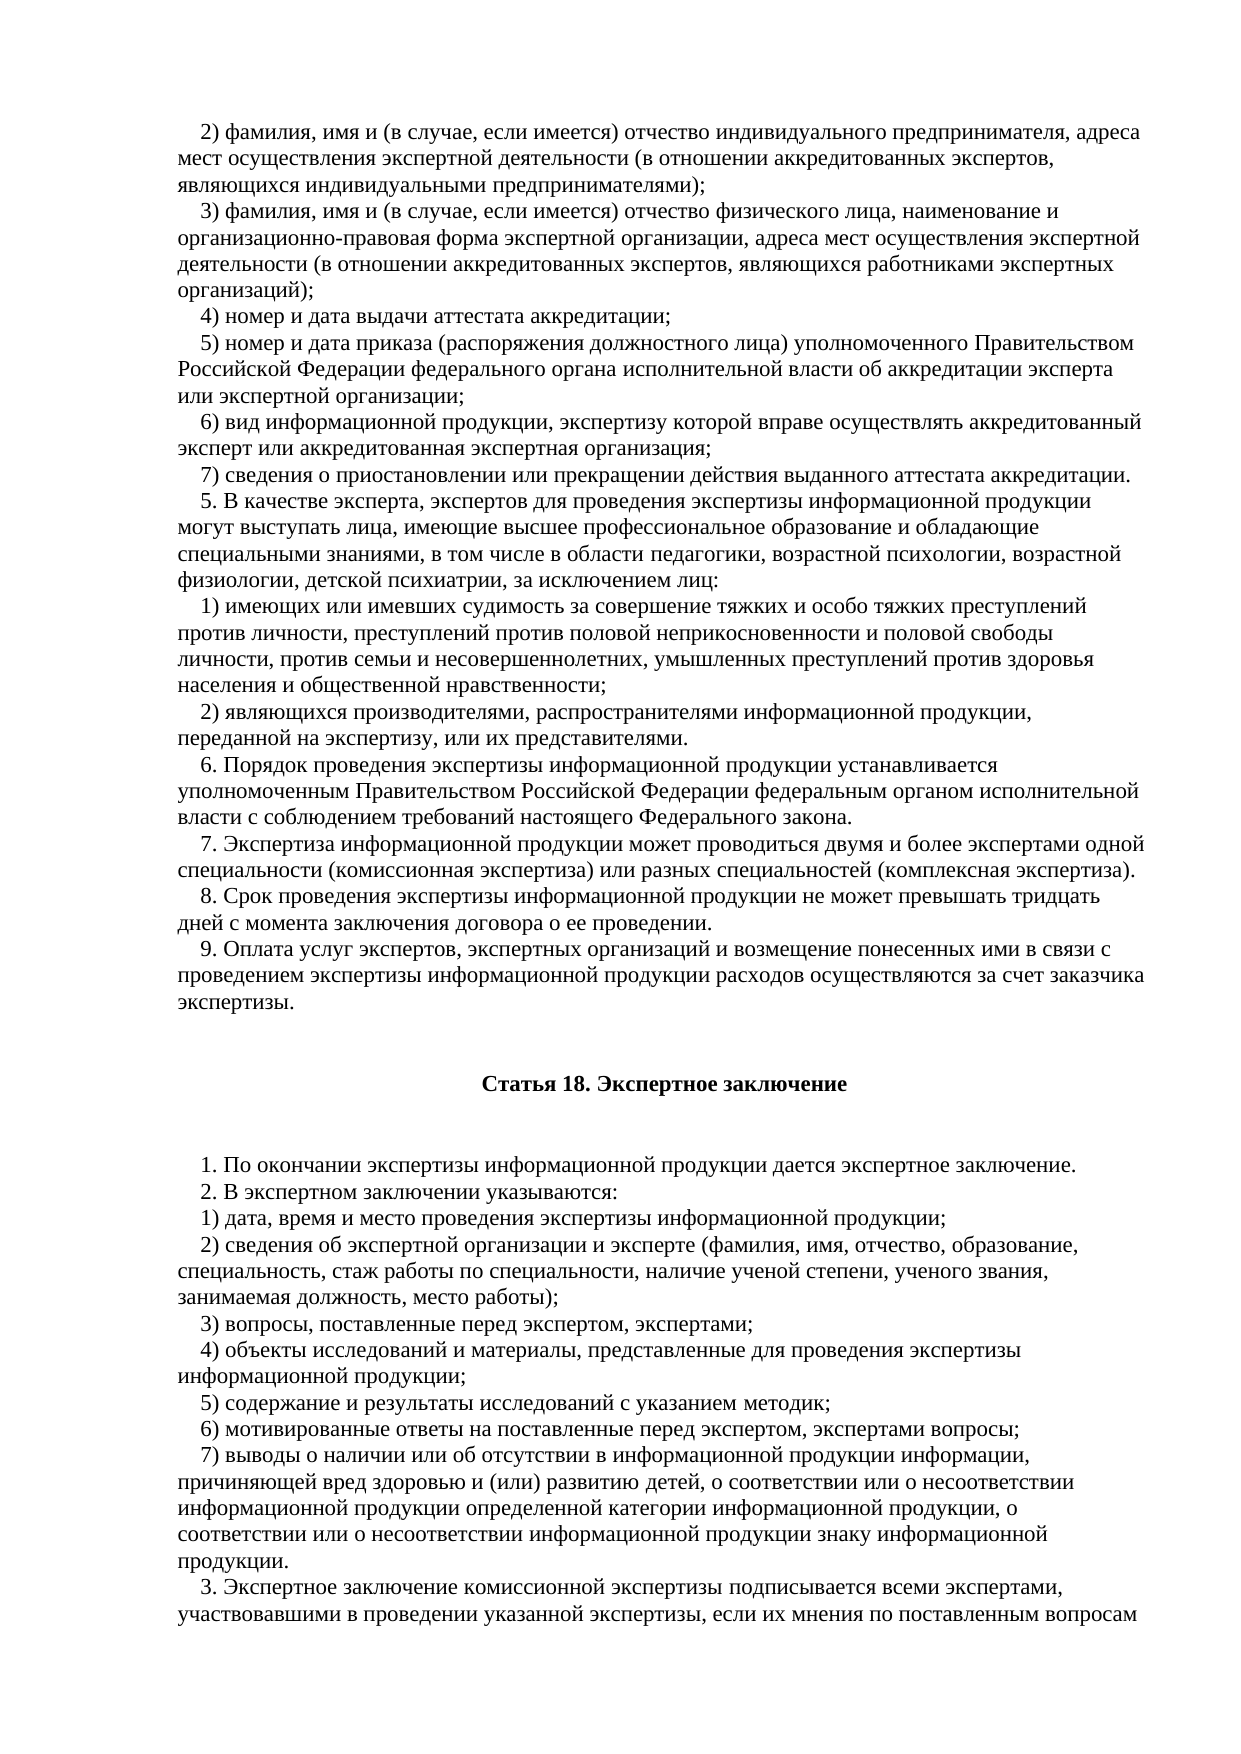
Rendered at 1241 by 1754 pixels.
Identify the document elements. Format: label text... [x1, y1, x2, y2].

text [177, 118, 1152, 1041]
text Статья 18. Экспертное заключение [177, 1070, 1152, 1096]
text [177, 1125, 1152, 1626]
